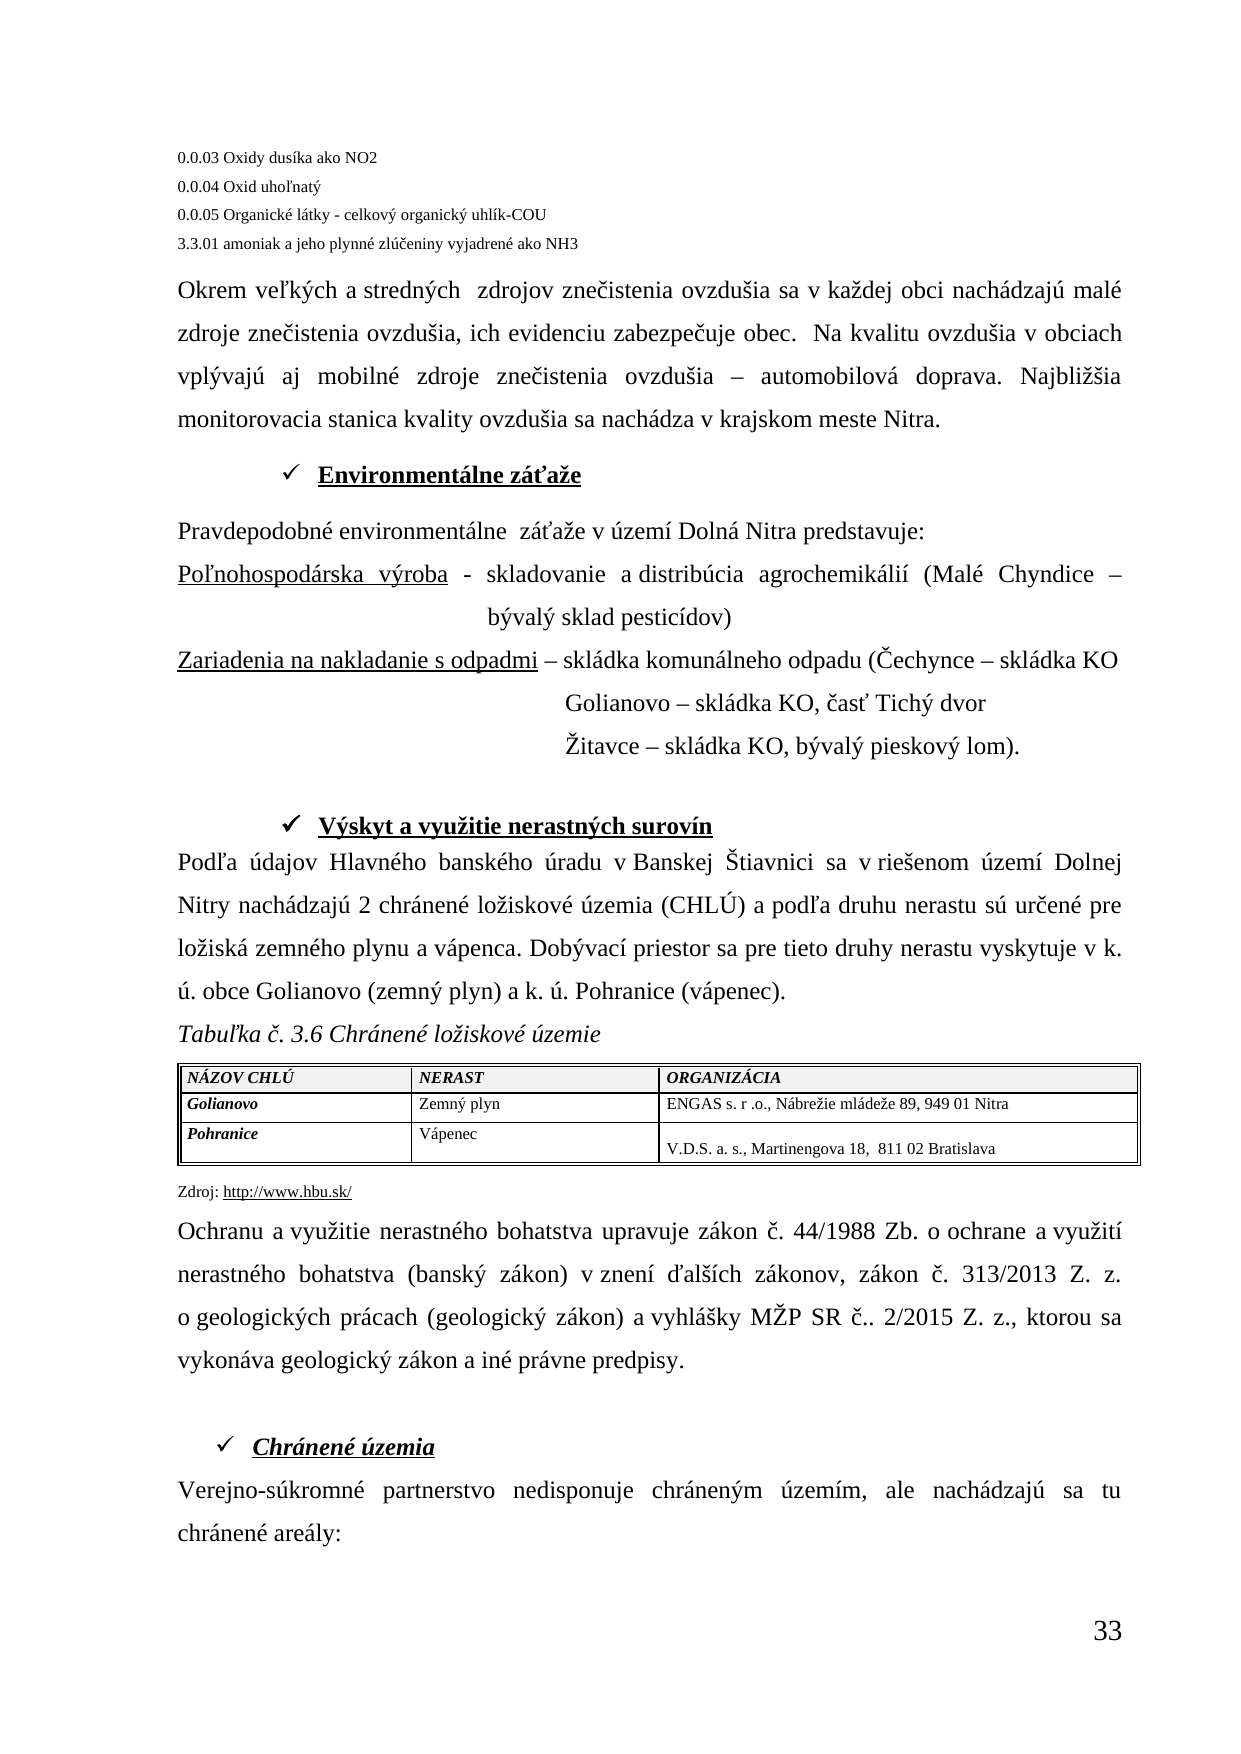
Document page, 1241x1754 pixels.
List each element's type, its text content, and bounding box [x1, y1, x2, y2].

subtitle Zariadenia na nakladanie s odpadmi – skládka komunálneho odpadu (Čechynce – skládka KO [177, 645, 1122, 674]
text Podľa údajov Hlavného banského úradu v Banskej Štiavnici sa v riešenom území Dolnej Nitry nachádzajú 2 chránené ložiskové územia (CHLÚ) a podľa druhu nerastu sú určené pre ložiská zemného plynu a vápenca. Dobývací priestor sa pre tieto druhy nerastu vyskytuje v k. ú. obce Golianovo (zemný plyn) a k. ú. Pohranice (vápenec). [177, 847, 1122, 1005]
text 3.3.01 amoniak a jeho plynné zlúčeniny vyjadrené ako NH3 [177, 234, 1122, 253]
text Zdroj: http://www.hbu.sk/ [177, 1172, 1122, 1204]
table_header organizácia [660, 1067, 1137, 1092]
list Výskyt a využitie nerastných surovín [281, 809, 1122, 841]
subtitle Okrem veľkých a stredných zdrojov znečistenia ovzdušia sa v každej obci nachádzajú malé zdroje znečistenia ovzdušia, ich evidenciu zabezpečuje obec. Na kvalitu ovzdušia v obciach vplývajú aj mobilné zdroje znečistenia ovzdušia – automobilová doprava. Najbližšia monitorovacia stanica kvality ovzdušia sa nachádza v krajskom meste Nitra. [177, 275, 1122, 433]
table_cell Golianovo [182, 1094, 411, 1122]
subtitle Pravdepodobné environmentálne záťaže v území Dolná Nitra predstavuje: [177, 516, 1122, 544]
table_cell Zemný plyn [412, 1094, 658, 1122]
text 0.0.03 Oxidy dusíka ako NO2 [177, 148, 1122, 167]
text 0.0.05 Organické látky - celkový organický uhlík-COU [177, 205, 1122, 224]
subtitle Poľnohospodárska výroba - skladovanie a distribúcia agrochemikálií (Malé Chyndice – bývalý sklad pesticídov) [177, 559, 1122, 631]
list Chránené územia [215, 1432, 1122, 1461]
subtitle Žitavce – skládka KO, bývalý pieskový lom). [177, 731, 1122, 760]
table_cell V.D.S. a. s., Martinengova 18, 811 02 Bratislava [660, 1123, 1137, 1161]
text Tabuľka č. 3.6 Chránené ložiskové územie [177, 1019, 1122, 1048]
text Ochranu a využitie nerastného bohatstva upravuje zákon č. 44/1988 Zb. o ochrane a využití nerastného bohatstva (banský zákon) v znení ďalších zákonov, zákon č. 313/2013 Z. z. o geologických prácach (geologický zákon) a vyhlášky MŽP SR č.. 2/2015 Z. z., ktorou sa vykonáva geologický zákon a iné právne predpisy. [177, 1216, 1122, 1374]
table_cell Pohranice [182, 1123, 411, 1161]
subtitle Environmentálne záťaže [281, 460, 1122, 489]
text 0.0.04 Oxid uhoľnatý [177, 176, 1122, 196]
table_header Nerast [412, 1067, 659, 1092]
table_header Názov CHLÚ [182, 1067, 411, 1092]
text Verejno-súkromné partnerstvo nedisponuje chráneným územím, ale nachádzajú sa tu chránené areály: [177, 1475, 1122, 1547]
subtitle Golianovo – skládka KO, časť Tichý dvor [177, 688, 1122, 717]
table_cell ENGAS s. r .o., Nábrežie mládeže 89, 949 01 Nitra [660, 1094, 1137, 1122]
table_cell Vápenec [412, 1123, 658, 1161]
